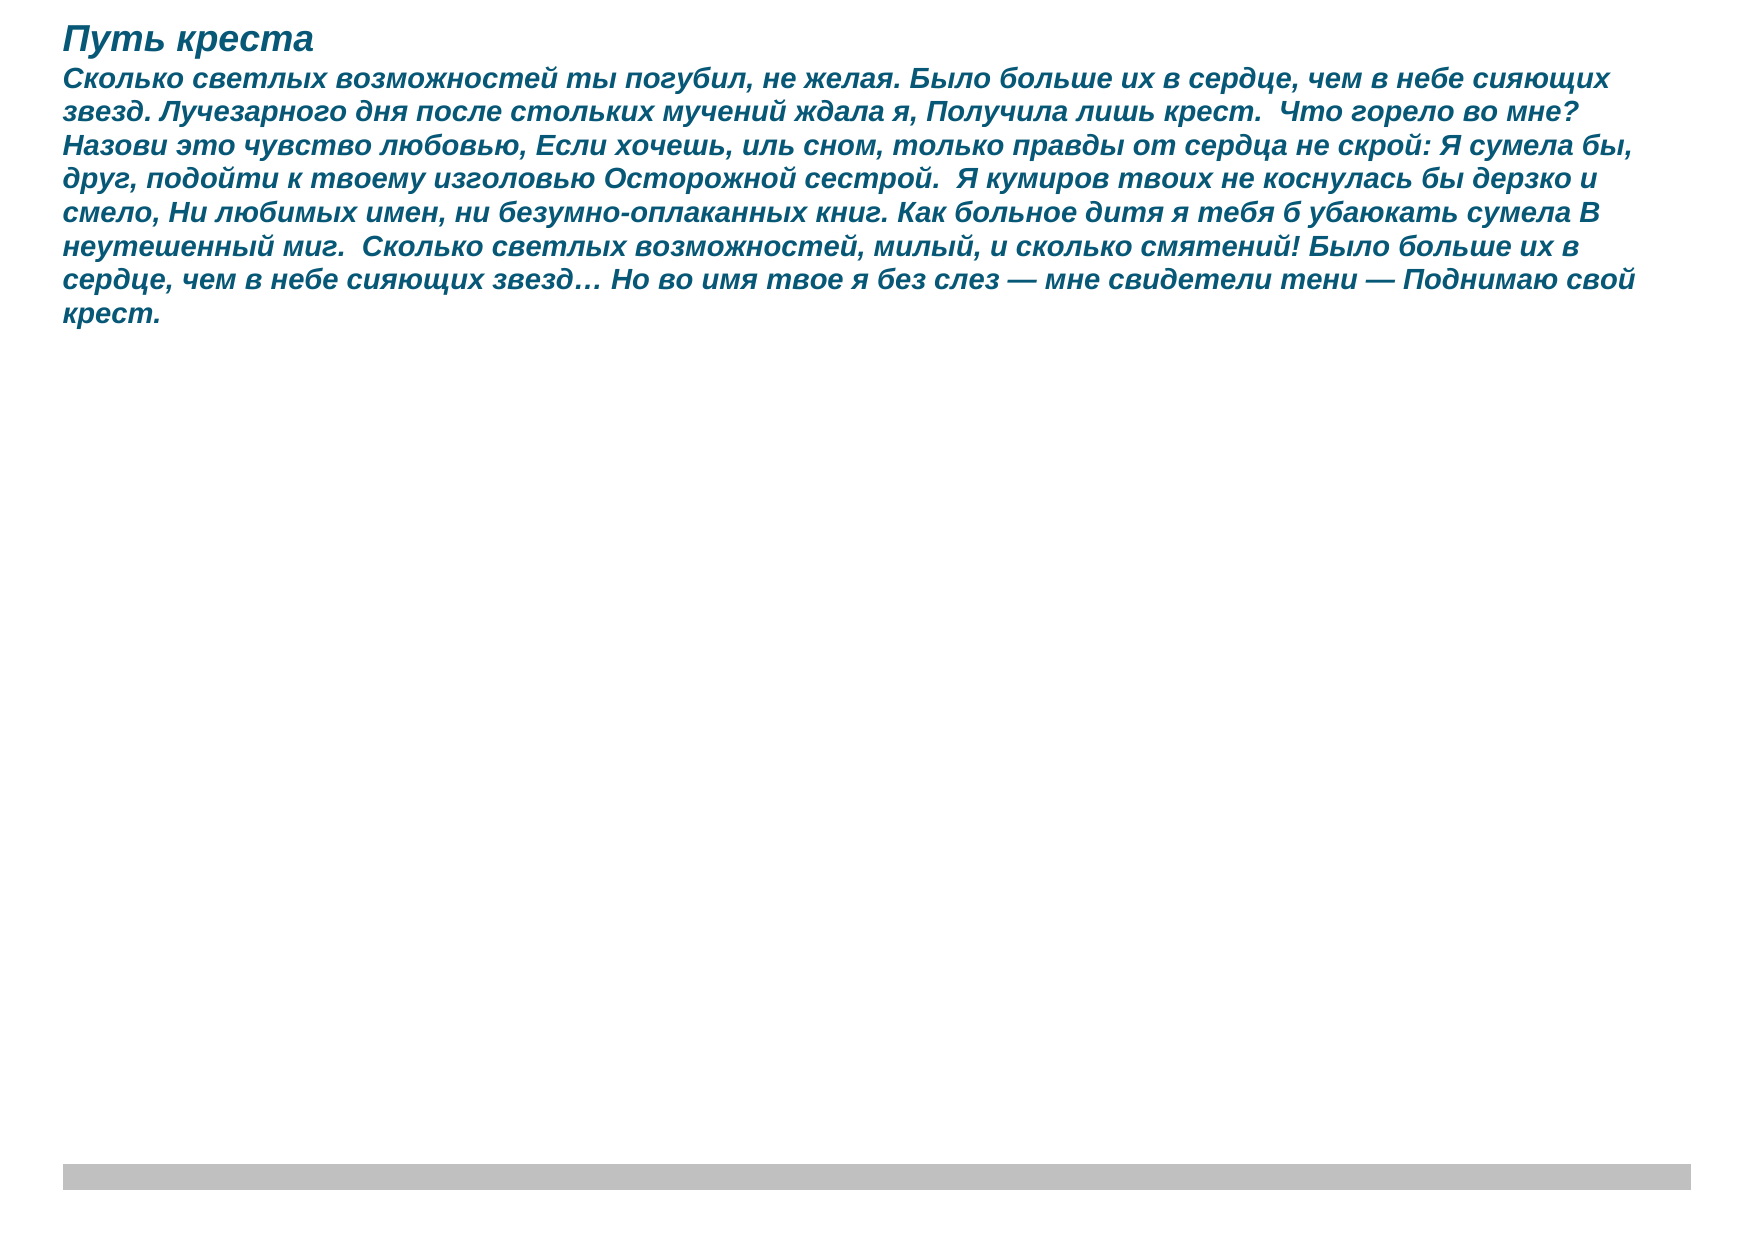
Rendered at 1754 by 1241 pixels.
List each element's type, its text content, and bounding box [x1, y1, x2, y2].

subtitle Путь креста [62, 17, 1691, 60]
text Сколько светлых возможностей ты погубил, не желая. [62, 61, 1691, 329]
